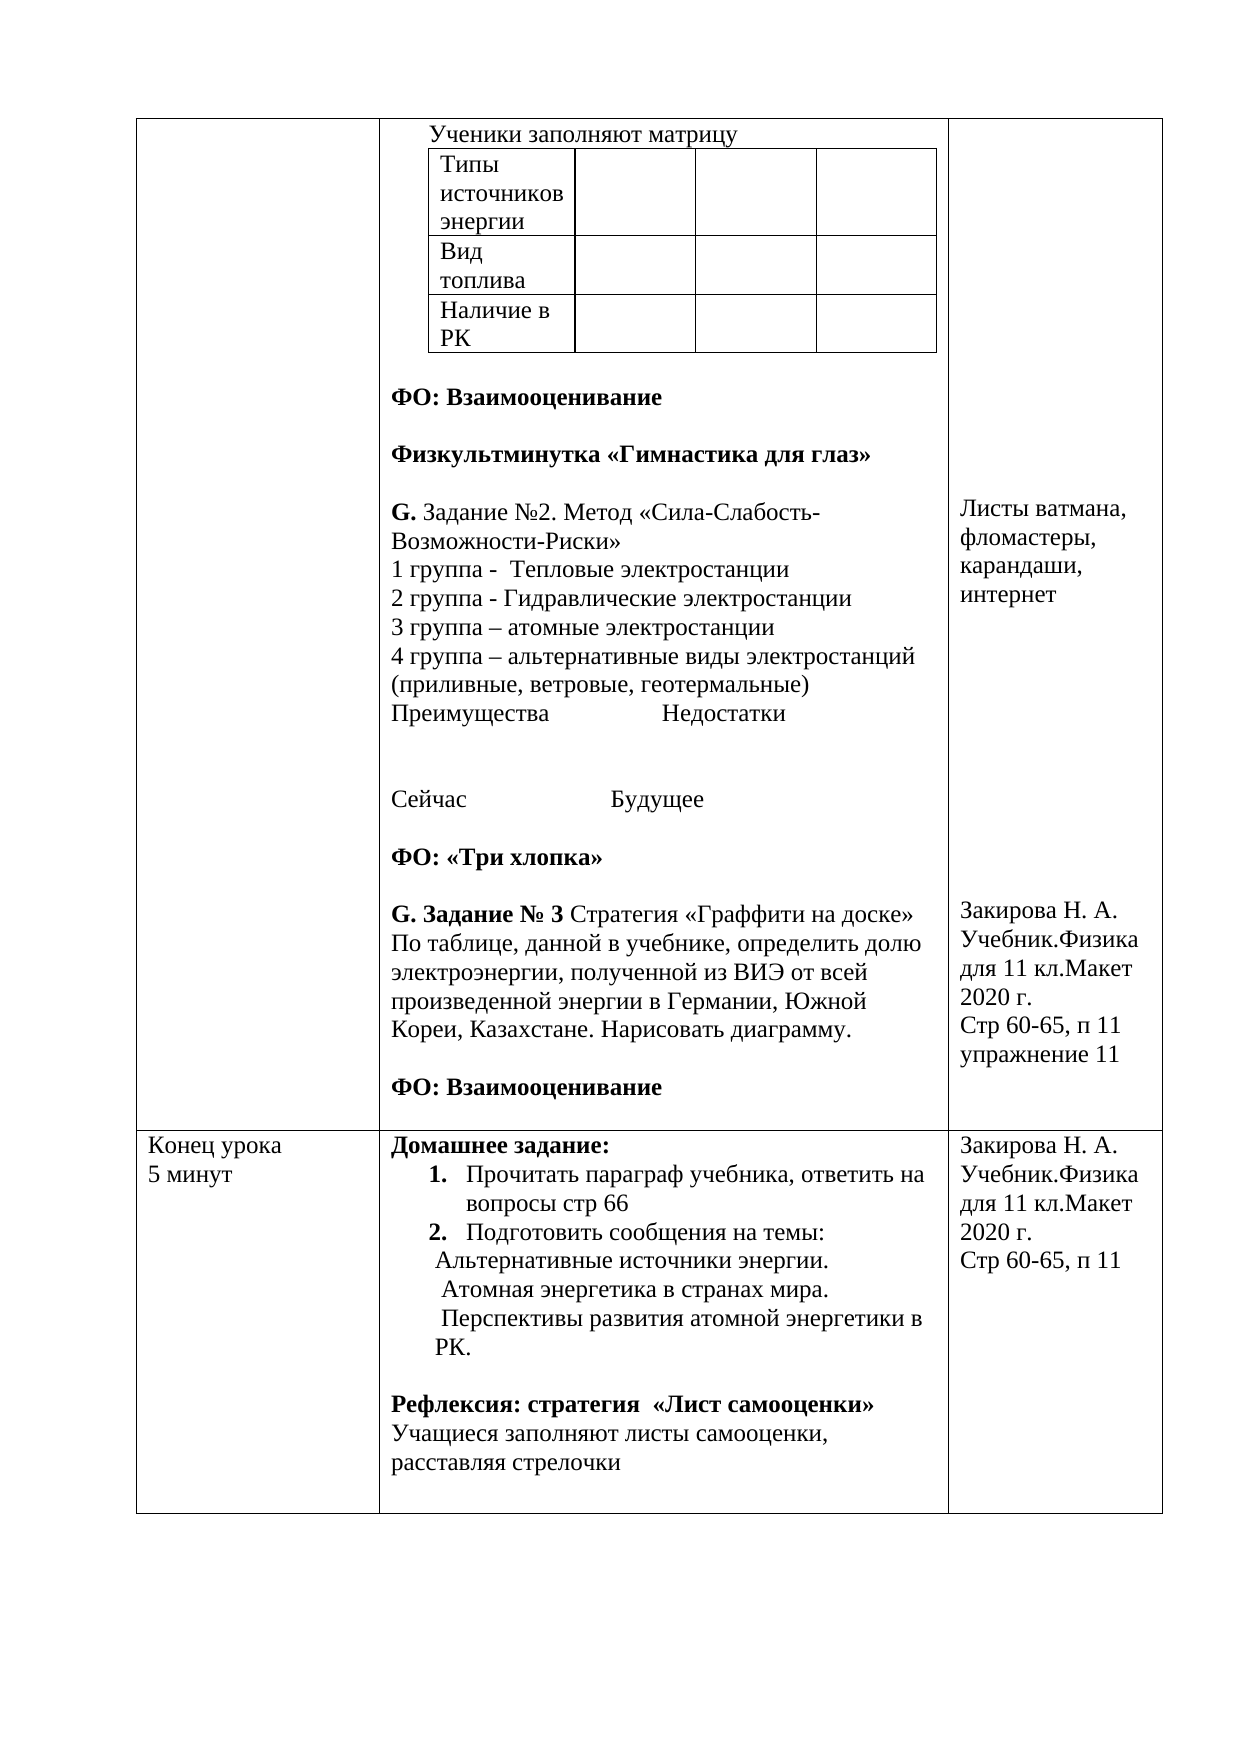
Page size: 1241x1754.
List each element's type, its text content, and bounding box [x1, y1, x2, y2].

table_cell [380, 119, 948, 1129]
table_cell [949, 119, 1162, 1129]
table_cell Конец урока 5 минут [137, 1131, 379, 1512]
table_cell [949, 1131, 1162, 1512]
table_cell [137, 119, 379, 1129]
